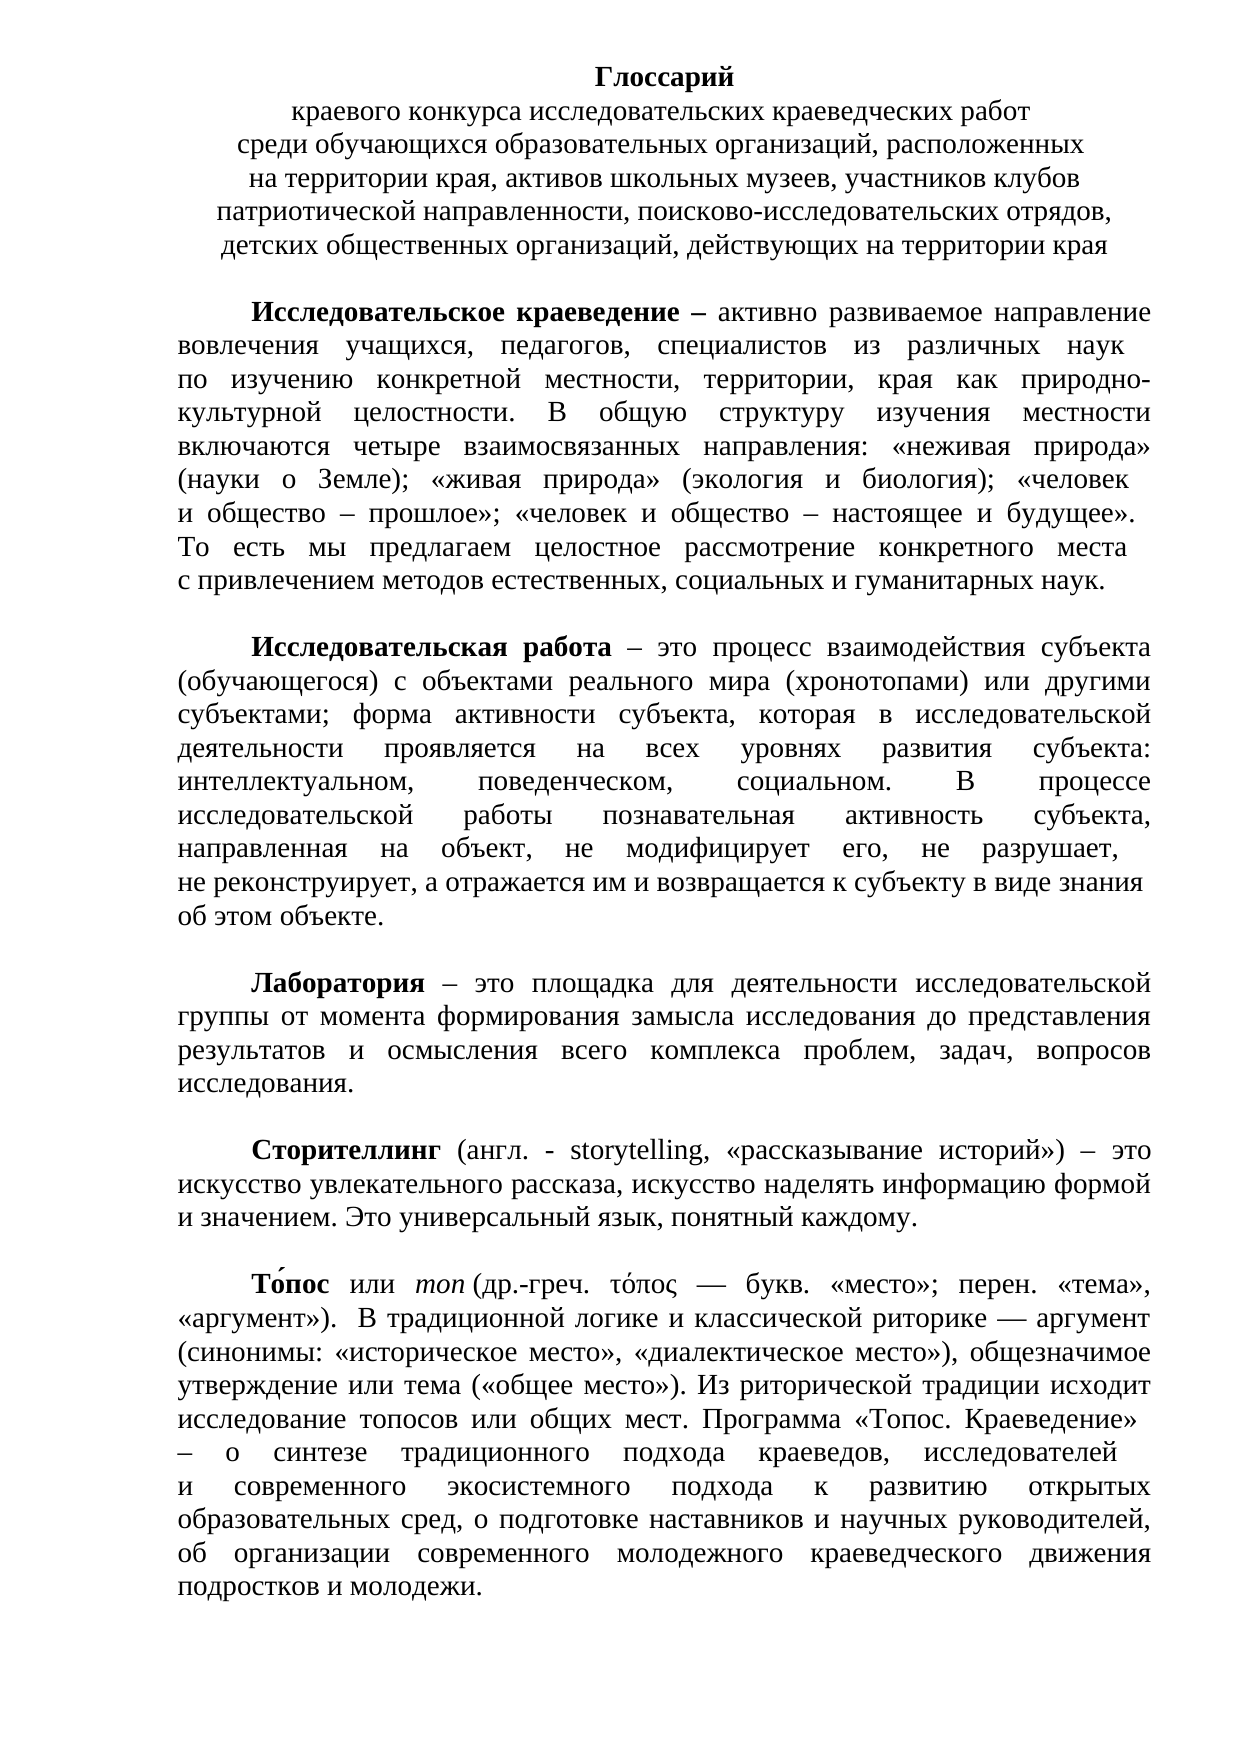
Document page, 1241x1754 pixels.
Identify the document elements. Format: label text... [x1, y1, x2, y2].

text Лаборатория – это площадка для деятельности исследовательской группы от момента формирования замысла исследования до представления результатов и осмысления всего комплекса проблем, задач, вопросов исследования. [177, 965, 1152, 1099]
text Глоссарий [177, 59, 1152, 93]
text То́пос или топ (др.-греч. τόπος — букв. «место»; перен. «тема», «аргумент»). В традиционной логике и классической риторике — аргумент (синонимы: «историческое место», «диалектическое место»), общезначимое утверждение или тема («общее место»). Из риторической традиции исходит исследование топосов или общих мест. Программа «Топос. Краеведение» – о синтезе традиционного подхода краеведов, исследователей и современного экосистемного подхода к развитию открытых образовательных сред, о подготовке наставников и научных руководителей, об организации современного молодежного краеведческого движения подростков и молодежи. [177, 1267, 1152, 1602]
text краевого конкурса исследовательских краеведческих работ среди обучающихся образовательных организаций, расположенных на территории края, активов школьных музеев, участников клубов патриотической направленности, поисково-исследовательских отрядов, детских общественных организаций, действующих на территории края [177, 93, 1152, 260]
text Исследовательская работа – это процесс взаимодействия субъекта (обучающегося) с объектами реального мира (хронотопами) или другими субъектами; форма активности субъекта, которая в исследовательской деятельности проявляется на всех уровнях развития субъекта: интеллектуальном, поведенческом, социальном. В процессе исследовательской работы познавательная активность субъекта, направленная на объект, не модифицирует его, не разрушает, не реконструирует, а отражается им и возвращается к субъекту в виде знания об этом объекте. [177, 629, 1152, 931]
text Исследовательское краеведение – активно развиваемое направление вовлечения учащихся, педагогов, специалистов из различных наук по изучению конкретной местности, территории, края как природно-культурной целостности. В общую структуру изучения местности включаются четыре взаимосвязанных направления: «неживая природа» (науки о Земле); «живая природа» (экология и биология); «человек и общество – прошлое»; «человек и общество – настоящее и будущее». То есть мы предлагаем целостное рассмотрение конкретного места с привлечением методов естественных, социальных и гуманитарных наук. [177, 294, 1152, 596]
text Сторителлинг (англ. - storytelling, «рассказывание историй») – это искусство увлекательного рассказа, искусство наделять информацию формой и значением. Это универсальный язык, понятный каждому. [177, 1132, 1152, 1233]
